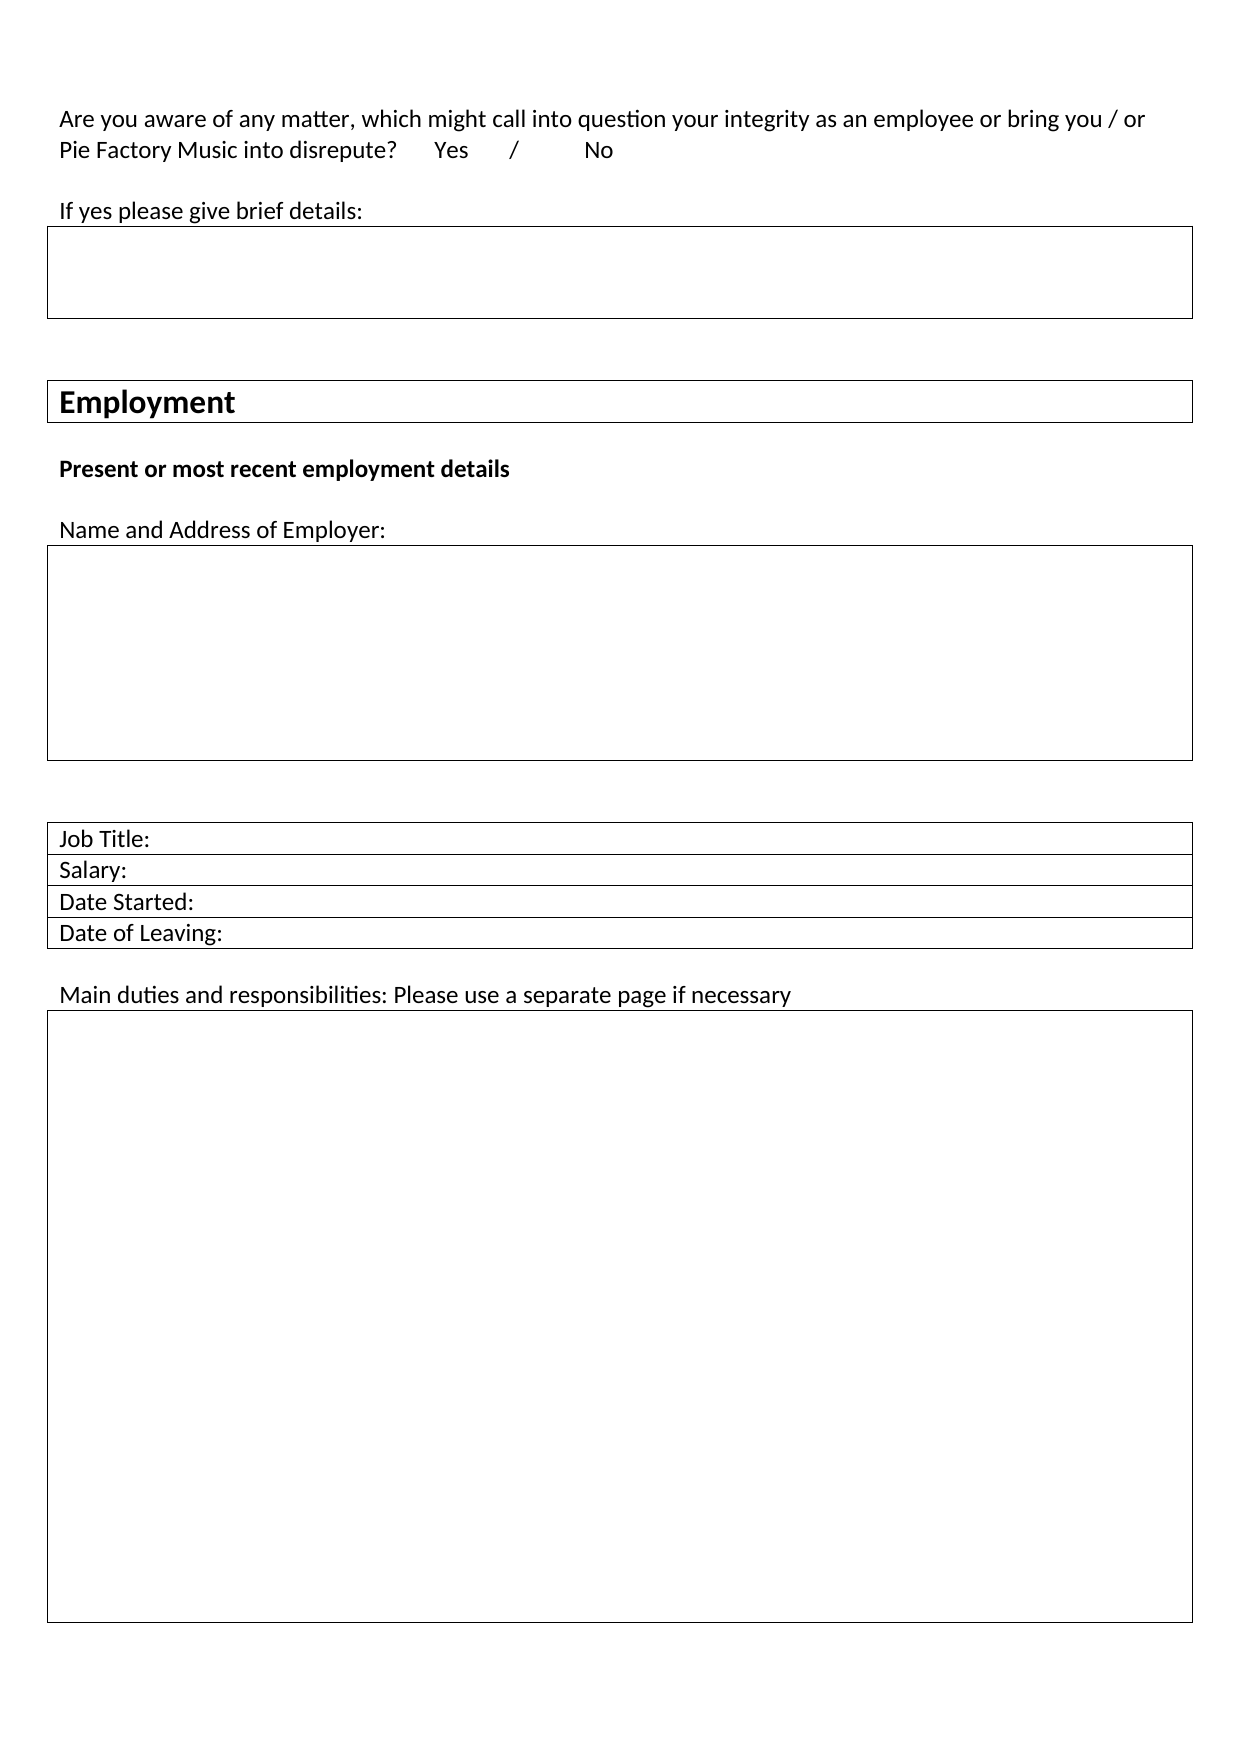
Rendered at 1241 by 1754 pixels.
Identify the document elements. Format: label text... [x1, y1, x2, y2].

table_header Employment [48, 381, 1192, 422]
text Name and Address of Employer: [59, 514, 1182, 545]
table_cell Date of Leaving: [48, 918, 1192, 948]
table_header [48, 1011, 1192, 1622]
table_header [48, 227, 1192, 318]
text Main duties and responsibilities: Please use a separate page if necessary [59, 980, 1182, 1010]
table_header [48, 546, 1192, 760]
table_cell Salary: [48, 855, 1192, 885]
table_cell Date Started: [48, 886, 1192, 917]
text If yes please give brief details: [59, 195, 1182, 226]
text Are you aware of any matter, which might call into question your integrity as an employee or bring you / or Pie Factory Music into disrepute? Yes / No [59, 103, 1182, 164]
text Present or most recent employment details [59, 453, 1182, 484]
table_header Job Title: [48, 823, 1192, 853]
